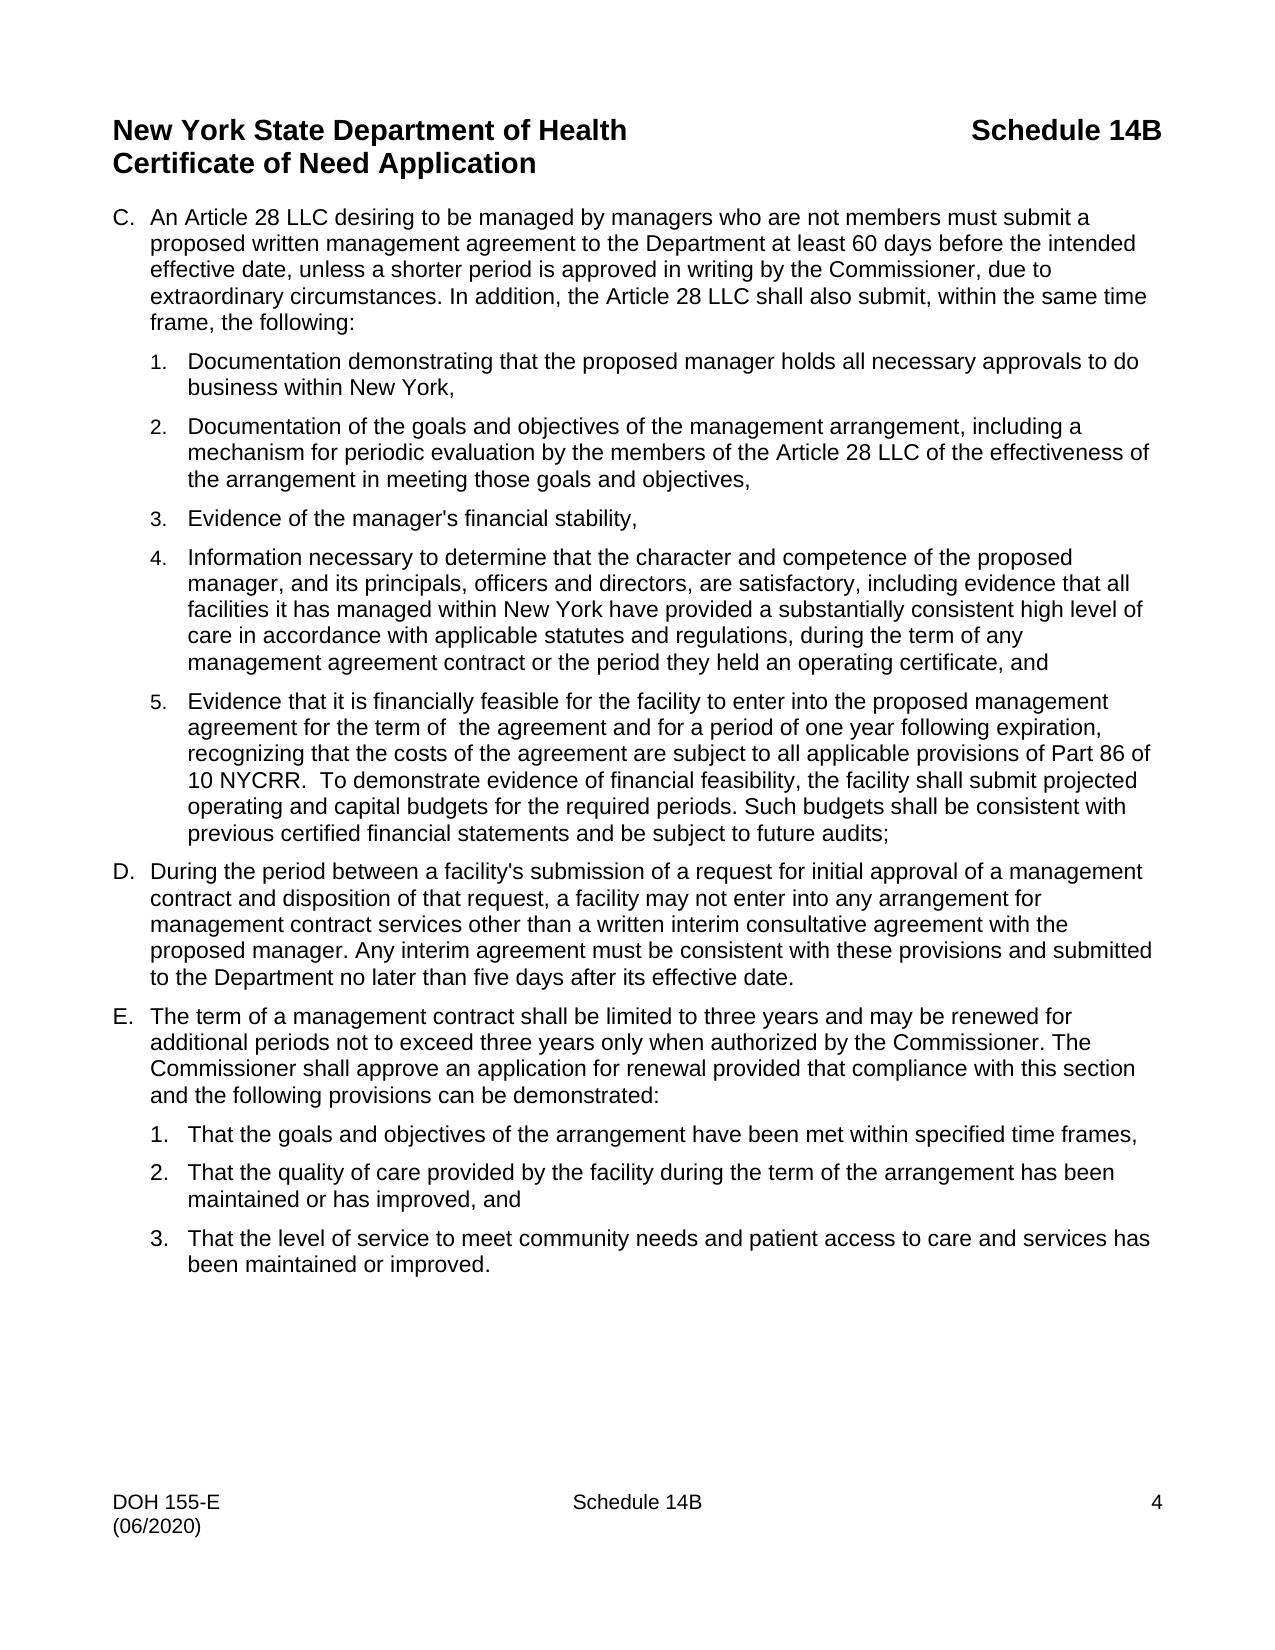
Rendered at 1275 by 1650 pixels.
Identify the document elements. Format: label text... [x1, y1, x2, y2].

list Evidence of the manager's financial stability, [150, 504, 1162, 531]
list An Article 28 LLC desiring to be managed by managers who are not members must submit a proposed written management agreement to the Department at least 60 days before the intended effective date, unless a shorter period is approved in writing by the Commissioner, due to extraordinary circumstances. In addition, the Article 28 LLC shall also submit, within the same time frame, the following: [112, 203, 1162, 335]
list Documentation of the goals and objectives of the management arrangement, including a mechanism for periodic evaluation by the members of the Article 28 LLC of the effectiveness of the arrangement in meeting those goals and objectives, [150, 413, 1162, 492]
list Documentation demonstrating that the proposed manager holds all necessary approvals to do business within New York, [150, 348, 1162, 401]
list Evidence that it is financially feasible for the facility to enter into the proposed management agreement for the term of the agreement and for a period of one year following expiration, recognizing that the costs of the agreement are subject to all applicable provisions of Part 86 of 10 NYCRR. To demonstrate evidence of financial feasibility, the facility shall submit projected operating and capital budgets for the required periods. Such budgets shall be consistent with previous certified financial statements and be subject to future audits; [150, 688, 1162, 846]
list The term of a management contract shall be limited to three years and may be renewed for additional periods not to exceed three years only when authorized by the Commissioner. The Commissioner shall approve an application for renewal provided that compliance with this section and the following provisions can be demonstrated: [112, 1003, 1162, 1108]
list That the goals and objectives of the arrangement have been met within specified time frames, [150, 1121, 1162, 1147]
list That the quality of care provided by the facility during the term of the arrangement has been maintained or has improved, and [150, 1159, 1162, 1212]
list Information necessary to determine that the character and competence of the proposed manager, and its principals, officers and directors, are satisfactory, including evidence that all facilities it has managed within New York have provided a substantially consistent high level of care in accordance with applicable statutes and regulations, during the term of any management agreement contract or the period they held an operating certificate, and [150, 543, 1162, 675]
list During the period between a facility's submission of a request for initial approval of a management contract and disposition of that request, a facility may not enter into any arrangement for management contract services other than a written interim consultative agreement with the proposed manager. Any interim agreement must be consistent with these provisions and submitted to the Department no later than five days after its effective date. [112, 858, 1162, 990]
list That the level of service to meet community needs and patient access to care and services has been maintained or improved. [150, 1224, 1162, 1277]
